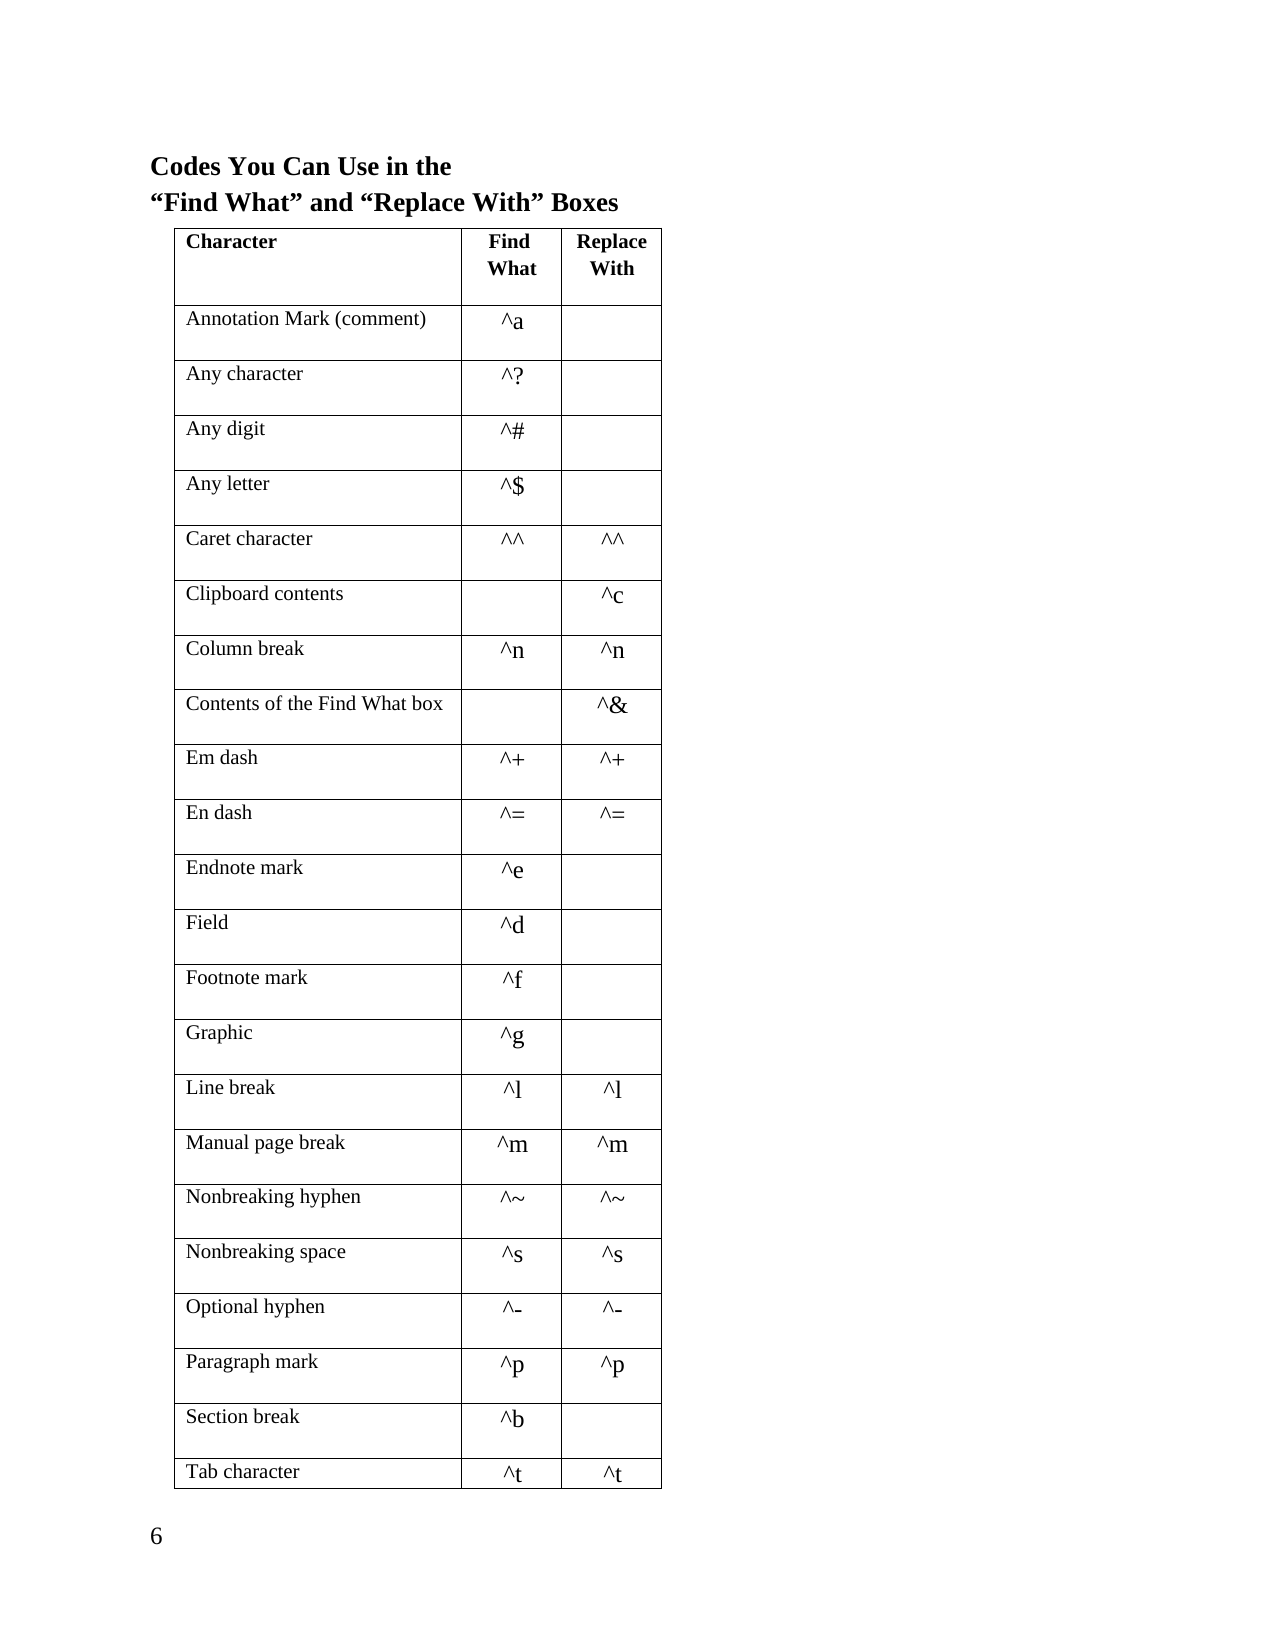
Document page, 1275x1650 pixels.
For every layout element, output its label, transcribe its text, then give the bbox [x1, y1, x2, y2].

table_cell ^= [462, 800, 561, 854]
table_cell Field [175, 910, 461, 964]
table_cell Section break [175, 1404, 461, 1458]
table_cell ^l [462, 1075, 561, 1128]
table_cell En dash [175, 800, 461, 854]
table_cell ^g [462, 1020, 561, 1074]
table_cell ^m [462, 1130, 561, 1183]
table_cell ^s [562, 1239, 661, 1293]
table_cell ^e [462, 855, 561, 909]
table_cell Any letter [175, 471, 461, 525]
table_cell Clipboard contents [175, 581, 461, 634]
table_cell ^p [462, 1349, 561, 1403]
table_cell ^- [562, 1294, 661, 1348]
table_cell Endnote mark [175, 855, 461, 909]
table_cell [462, 581, 561, 634]
table_cell ^s [462, 1239, 561, 1293]
table_cell Annotation Mark (comment) [175, 306, 461, 360]
table_cell [562, 306, 661, 360]
table_cell ^p [562, 1349, 661, 1403]
table_cell Nonbreaking hyphen [175, 1185, 461, 1238]
subtitle Codes You Can Use in the “Find What” and “Replace With” Boxes [150, 150, 1125, 217]
table_cell Line break [175, 1075, 461, 1128]
table_cell [562, 965, 661, 1019]
table_cell Optional hyphen [175, 1294, 461, 1348]
table_cell Contents of the Find What box [175, 690, 461, 744]
table_cell Manual page break [175, 1130, 461, 1183]
table_header Replace With [562, 229, 661, 305]
table_cell Any digit [175, 416, 461, 470]
table_cell ^# [462, 416, 561, 470]
table_cell [562, 910, 661, 964]
table_cell ^& [562, 690, 661, 744]
table_cell ^d [462, 910, 561, 964]
table_cell ^n [462, 636, 561, 689]
table_cell ^~ [462, 1185, 561, 1238]
table_cell Any character [175, 361, 461, 415]
table_cell [562, 855, 661, 909]
table_cell [562, 471, 661, 525]
table_cell Paragraph mark [175, 1349, 461, 1403]
table_cell [562, 361, 661, 415]
table_cell ^$ [462, 471, 561, 525]
table_cell Column break [175, 636, 461, 689]
table_cell [462, 690, 561, 744]
table_cell ^= [562, 800, 661, 854]
table_cell ^+ [462, 745, 561, 799]
table_cell ^a [462, 306, 561, 360]
table_cell ^b [462, 1404, 561, 1458]
table_cell [562, 1020, 661, 1074]
table_cell ^- [462, 1294, 561, 1348]
table_header Find What [462, 229, 561, 305]
table_cell ^? [462, 361, 561, 415]
table_cell Em dash [175, 745, 461, 799]
table_cell ^~ [562, 1185, 661, 1238]
table_cell ^t [562, 1459, 661, 1488]
table_cell Footnote mark [175, 965, 461, 1019]
table_cell Nonbreaking space [175, 1239, 461, 1293]
table_cell ^+ [562, 745, 661, 799]
table_cell ^t [462, 1459, 561, 1488]
table_cell ^l [562, 1075, 661, 1128]
table_header Character [175, 229, 461, 305]
table_cell Tab character [175, 1459, 461, 1488]
table_cell ^f [462, 965, 561, 1019]
table_cell ^c [562, 581, 661, 634]
table_cell [562, 1404, 661, 1458]
table_cell ^n [562, 636, 661, 689]
table_cell [562, 416, 661, 470]
table_cell Graphic [175, 1020, 461, 1074]
table_cell ^^ [462, 526, 561, 579]
table_cell Caret character [175, 526, 461, 579]
table_cell ^m [562, 1130, 661, 1183]
table_cell ^^ [562, 526, 661, 579]
